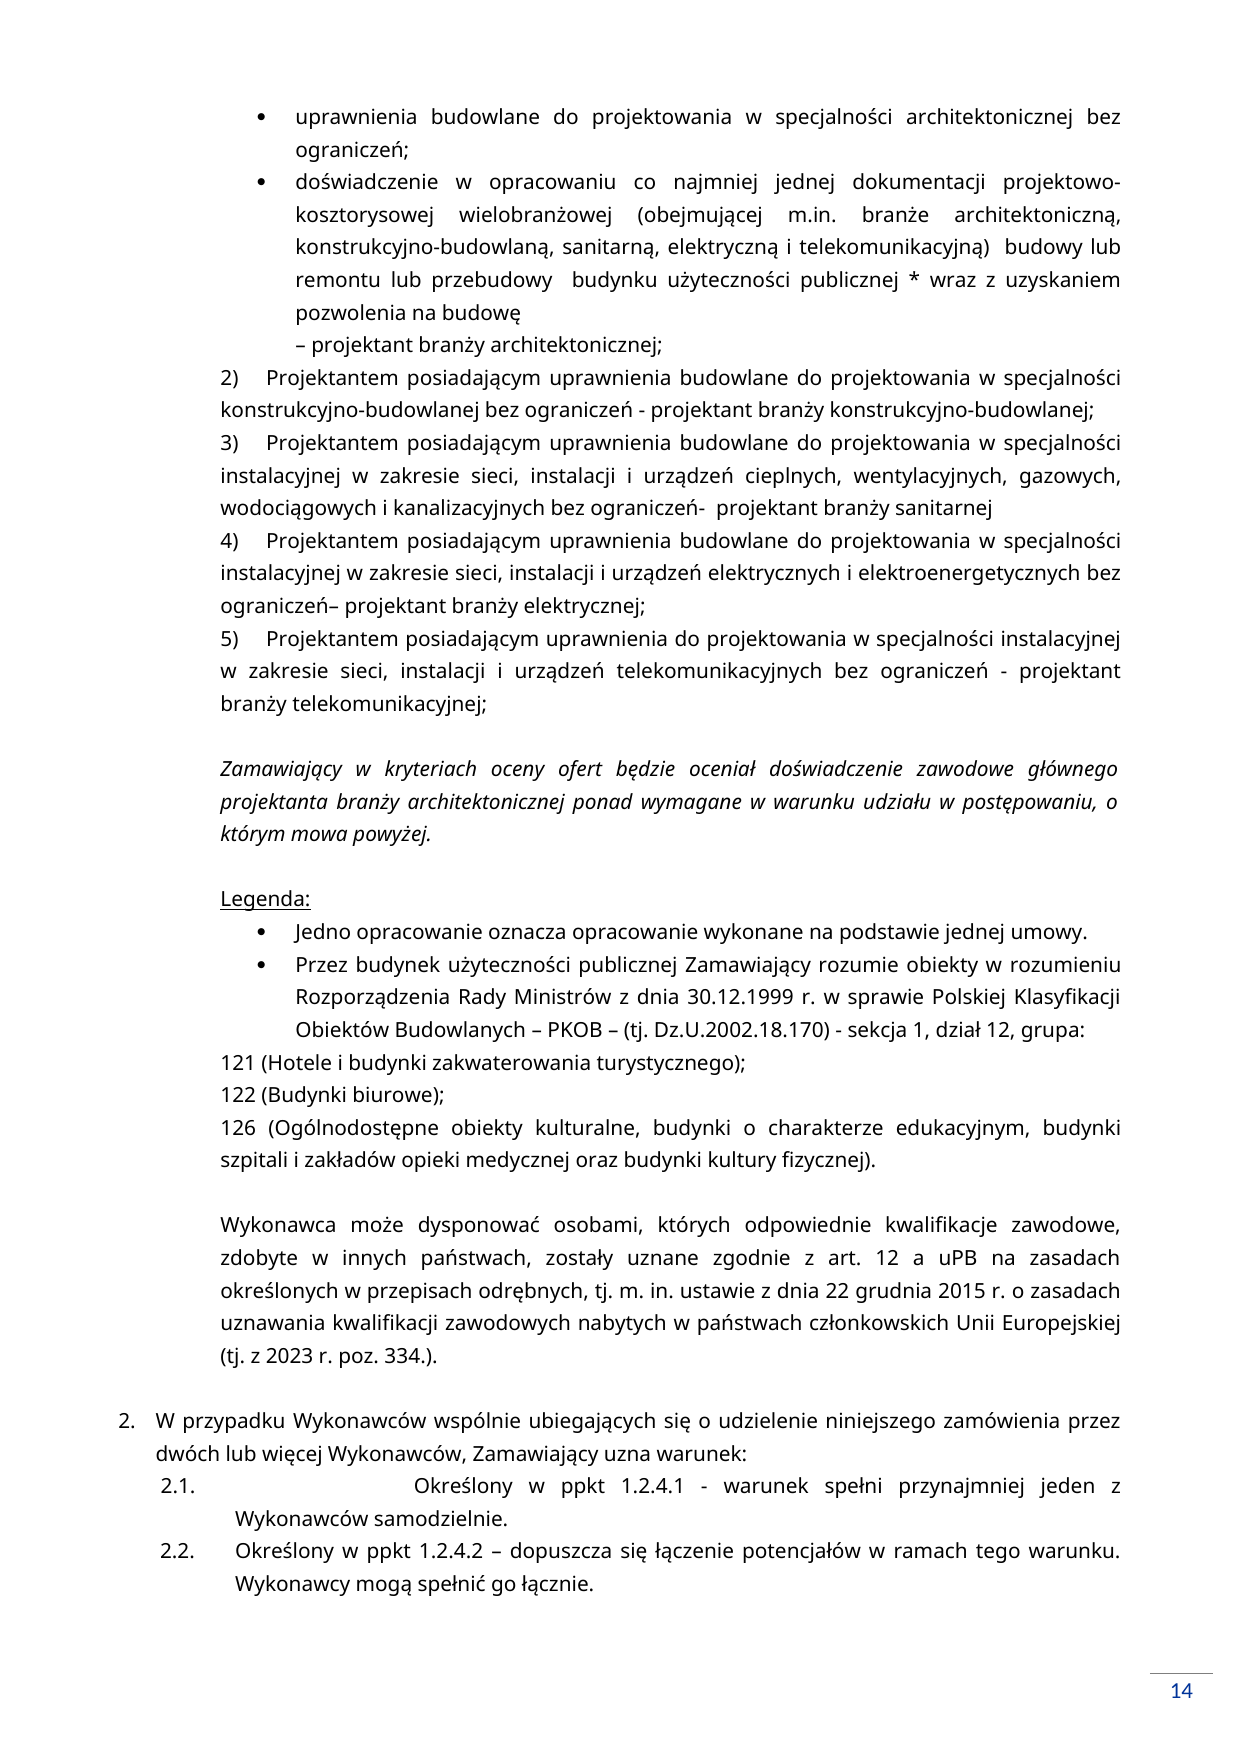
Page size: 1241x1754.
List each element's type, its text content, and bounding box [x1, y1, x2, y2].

text Legenda: [220, 884, 1122, 913]
text 4) Projektantem posiadającym uprawnienia budowlane do projektowania w specjalności instalacyjnej w zakresie sieci, instalacji i urządzeń elektrycznych i elektroenergetycznych bez ograniczeń– projektant branży elektrycznej; [220, 526, 1122, 619]
text 122 (Budynki biurowe); [220, 1080, 1122, 1109]
text – projektant branży architektonicznej; [295, 330, 1122, 359]
list W przypadku Wykonawców wspólnie ubiegających się o udzielenie niniejszego zamówienia przez dwóch lub więcej Wykonawców, Zamawiający uzna warunek: [118, 1406, 1122, 1467]
list Określony w ppkt 1.2.4.2 – dopuszcza się łączenie potencjałów w ramach tego warunku. Wykonawcy mogą spełnić go łącznie. [160, 1537, 1122, 1598]
list Jedno opracowanie oznacza opracowanie wykonane na podstawie jednej umowy. [258, 917, 1122, 946]
list doświadczenie w opracowaniu co najmniej jednej dokumentacji projektowo-kosztorysowej wielobranżowej (obejmującej m.in. branże architektoniczną, konstrukcyjno-budowlaną, sanitarną, elektryczną i telekomunikacyjną) budowy lub remontu lub przebudowy budynku użyteczności publicznej * wraz z uzyskaniem pozwolenia na budowę [258, 167, 1122, 326]
list uprawnienia budowlane do projektowania w specjalności architektonicznej bez ograniczeń; [258, 102, 1122, 163]
text 2) Projektantem posiadającym uprawnienia budowlane do projektowania w specjalności konstrukcyjno-budowlanej bez ograniczeń - projektant branży konstrukcyjno-budowlanej; [220, 363, 1122, 424]
text 126 (Ogólnodostępne obiekty kulturalne, budynki o charakterze edukacyjnym, budynki szpitali i zakładów opieki medycznej oraz budynki kultury fizycznej). [220, 1113, 1122, 1174]
text 3) Projektantem posiadającym uprawnienia budowlane do projektowania w specjalności instalacyjnej w zakresie sieci, instalacji i urządzeń cieplnych, wentylacyjnych, gazowych, wodociągowych i kanalizacyjnych bez ograniczeń- projektant branży sanitarnej [220, 428, 1122, 522]
list Przez budynek użyteczności publicznej Zamawiający rozumie obiekty w rozumieniu Rozporządzenia Rady Ministrów z dnia 30.12.1999 r. w sprawie Polskiej Klasyfikacji Obiektów Budowlanych – PKOB – (tj. Dz.U.2002.18.170) - sekcja 1, dział 12, grupa: [258, 950, 1122, 1043]
text Wykonawca może dysponować osobami, których odpowiednie kwalifikacje zawodowe, zdobyte w innych państwach, zostały uznane zgodnie z art. 12 a uPB na zasadach określonych w przepisach odrębnych, tj. m. in. ustawie z dnia 22 grudnia 2015 r. o zasadach uznawania kwalifikacji zawodowych nabytych w państwach członkowskich Unii Europejskiej (tj. z 2023 r. poz. 334.). [220, 1211, 1122, 1369]
text Zamawiający w kryteriach oceny ofert będzie oceniał doświadczenie zawodowe głównego projektanta branży architektonicznej ponad wymagane w warunku udziału w postępowaniu, o którym mowa powyżej. [220, 754, 1122, 848]
text 5) Projektantem posiadającym uprawnienia do projektowania w specjalności instalacyjnej w zakresie sieci, instalacji i urządzeń telekomunikacyjnych bez ograniczeń - projektant branży telekomunikacyjnej; [220, 624, 1122, 717]
list 2.1. Określony w ppkt 1.2.4.1 - warunek spełni przynajmniej jeden z Wykonawców samodzielnie. [160, 1471, 1122, 1532]
text 121 (Hotele i budynki zakwaterowania turystycznego); [220, 1048, 1122, 1076]
